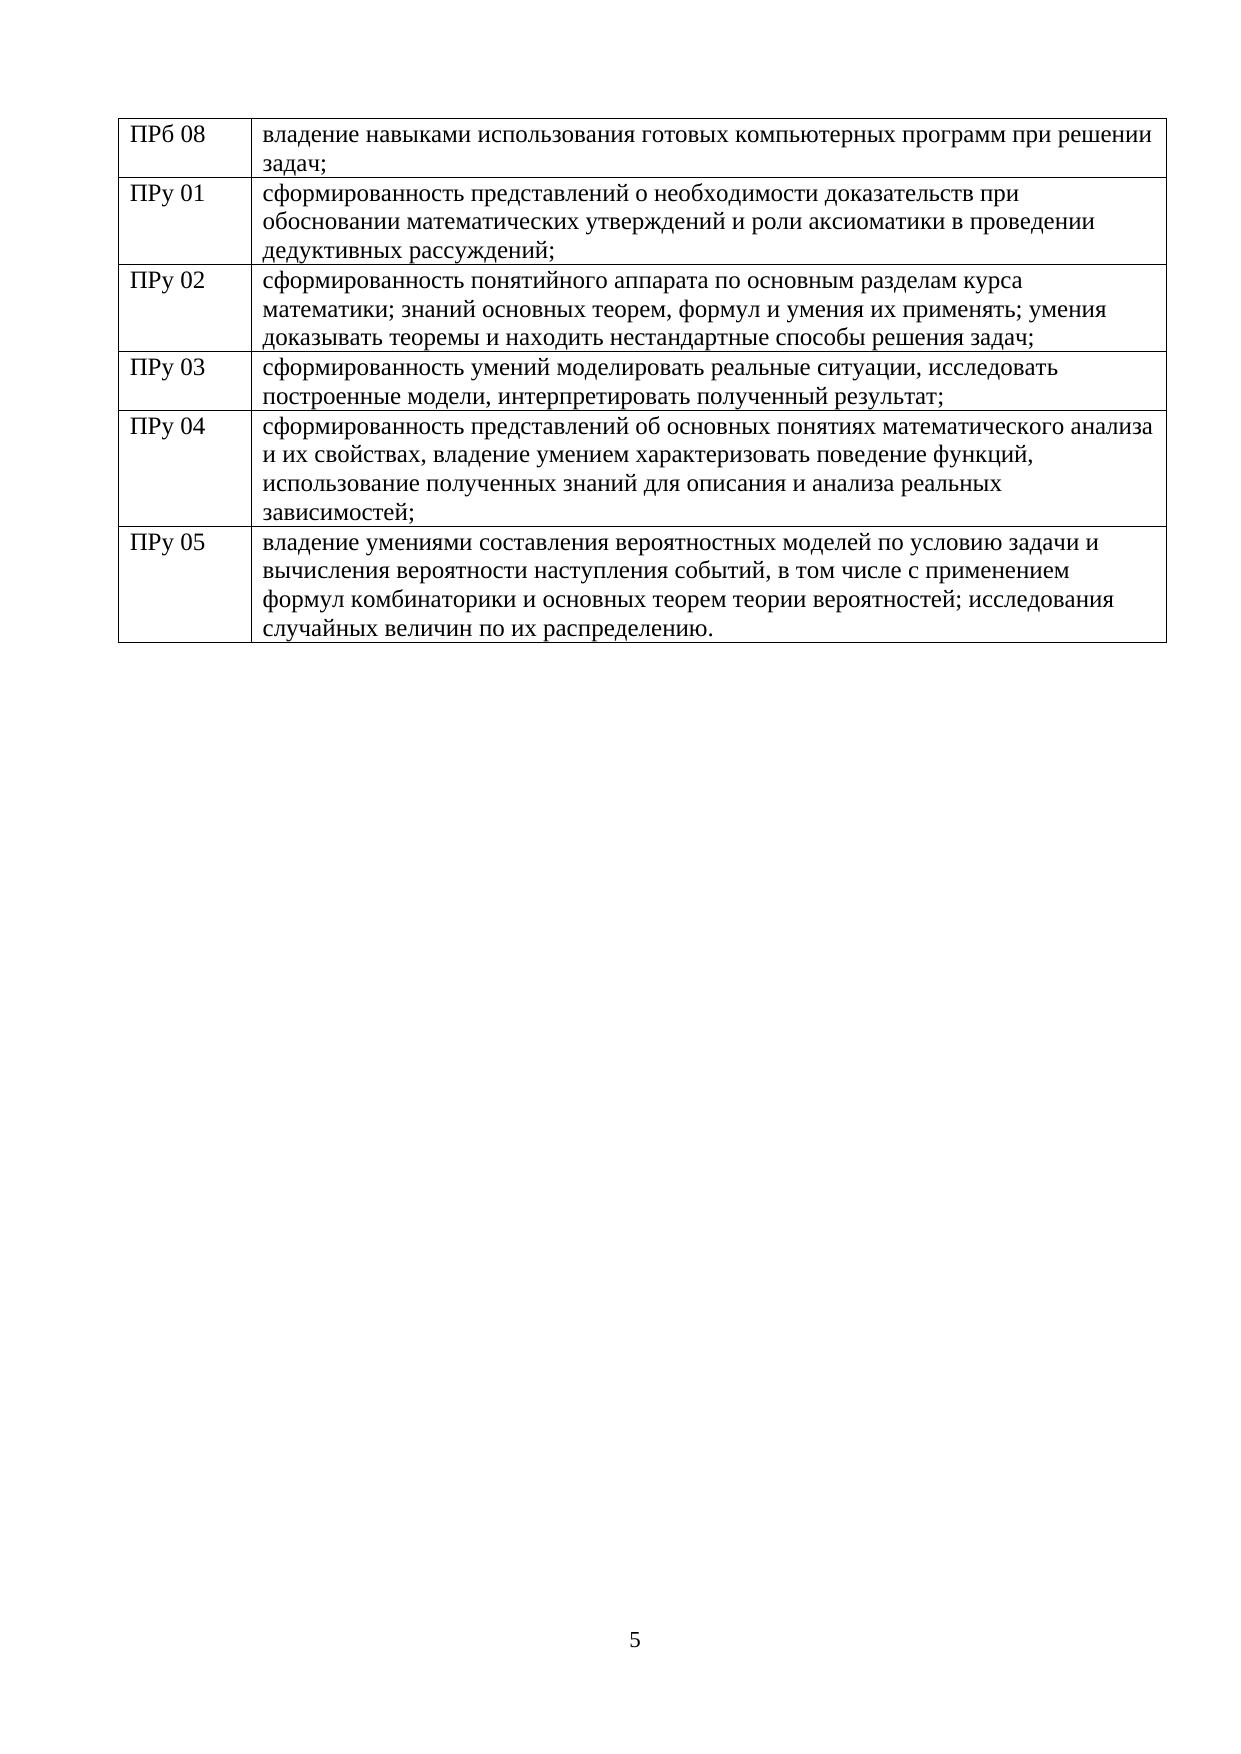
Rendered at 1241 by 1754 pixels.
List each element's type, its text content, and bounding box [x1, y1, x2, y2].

table_cell ПРб 08 [119, 119, 251, 177]
table_cell владение умениями составления вероятностных моделей по условию задачи и вычисления вероятности наступления событий, в том числе с применением формул комбинаторики и основных теорем теории вероятностей; исследования случайных величин по их распределению. [252, 527, 1166, 642]
table_cell сформированность представлений об основных понятиях математического анализа и их свойствах, владение умением характеризовать поведение функций, использование полученных знаний для описания и анализа реальных зависимостей; [252, 411, 1166, 526]
table_cell сформированность понятийного аппарата по основным разделам курса математики; знаний основных теорем, формул и умения их применять; умения доказывать теоремы и находить нестандартные способы решения задач; [252, 265, 1166, 351]
table_cell ПРу 05 [119, 527, 251, 642]
table_cell владение навыками использования готовых компьютерных программ при решении задач; [252, 119, 1166, 177]
table_cell ПРу 01 [119, 178, 251, 264]
table_cell сформированность представлений о необходимости доказательств при обосновании математических утверждений и роли аксиоматики в проведении дедуктивных рассуждений; [252, 178, 1166, 264]
table_cell ПРу 04 [119, 411, 251, 526]
table_cell ПРу 02 [119, 265, 251, 351]
table_cell сформированность умений моделировать реальные ситуации, исследовать построенные модели, интерпретировать полученный результат; [252, 352, 1166, 410]
table_cell ПРу 03 [119, 352, 251, 410]
